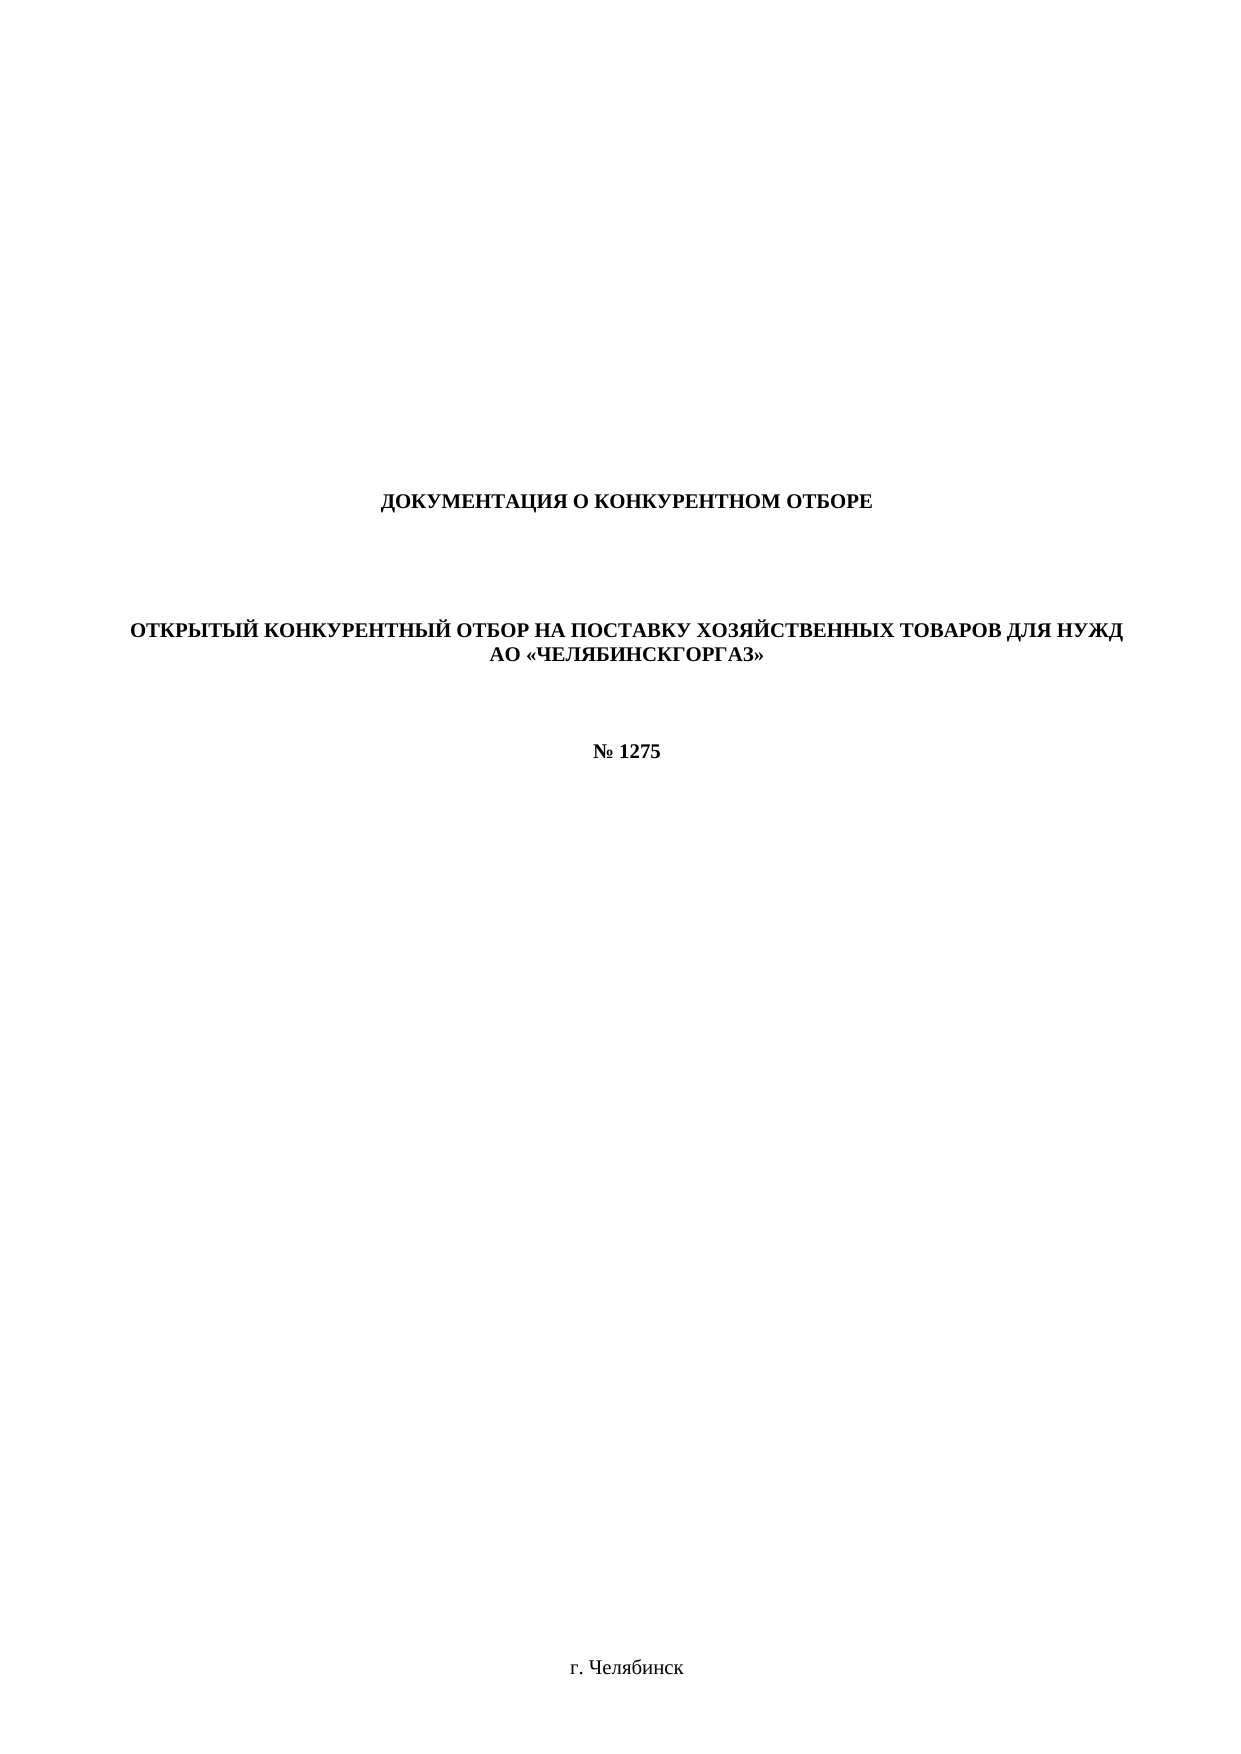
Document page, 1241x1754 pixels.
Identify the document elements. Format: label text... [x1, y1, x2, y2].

text ДОКУМЕНТАЦИЯ О КОНКУРЕНТНОМ ОТБОРЕ [118, 488, 1135, 513]
text № 1275 [118, 739, 1135, 763]
text ОТКРЫТЫЙ КОНКУРЕНТНЫЙ ОТБОР НА ПОСТАВКУ ХОЗЯЙСТВЕННЫХ ТОВАРОВ ДЛЯ НУЖД АО «ЧЕЛЯБИНСКГОРГАЗ» [118, 618, 1135, 666]
